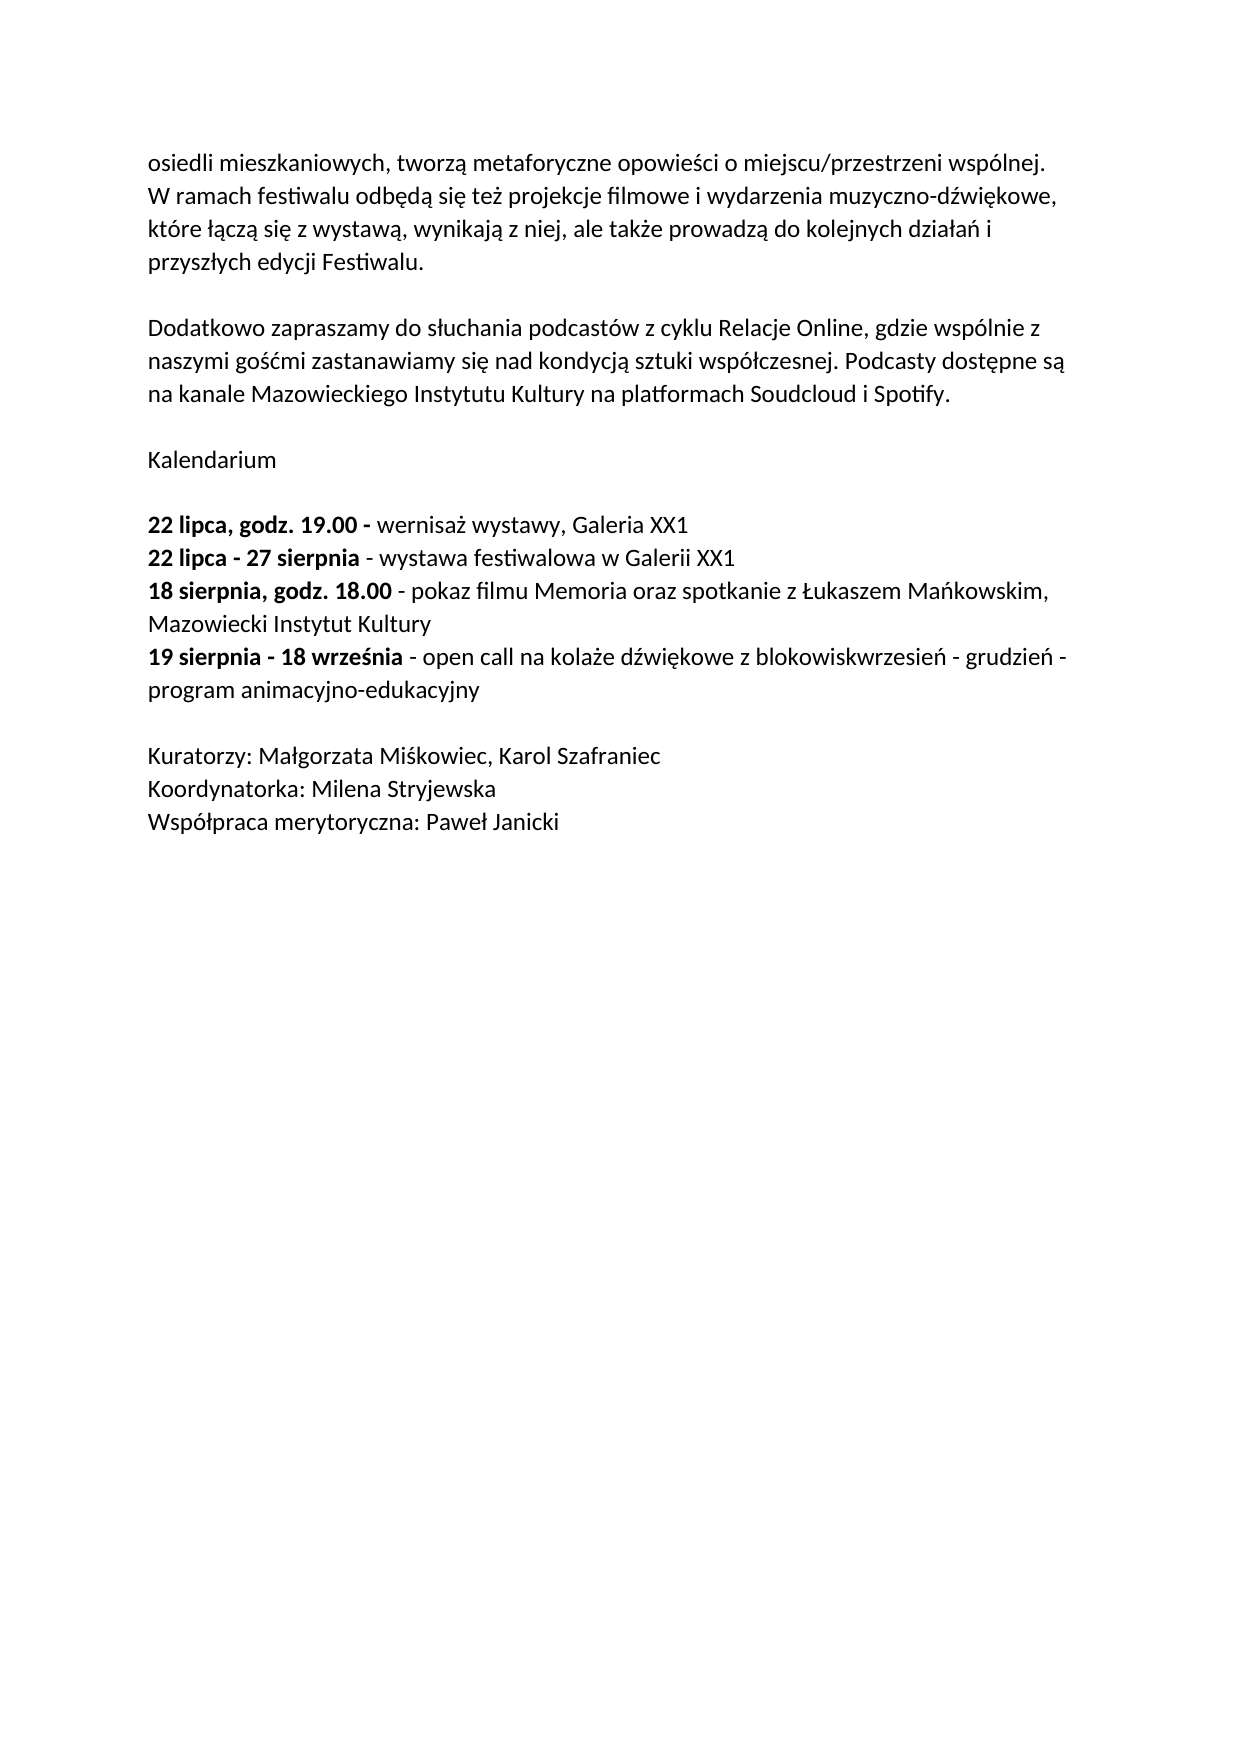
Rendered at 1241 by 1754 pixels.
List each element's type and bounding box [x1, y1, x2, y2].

text [148, 148, 1093, 836]
